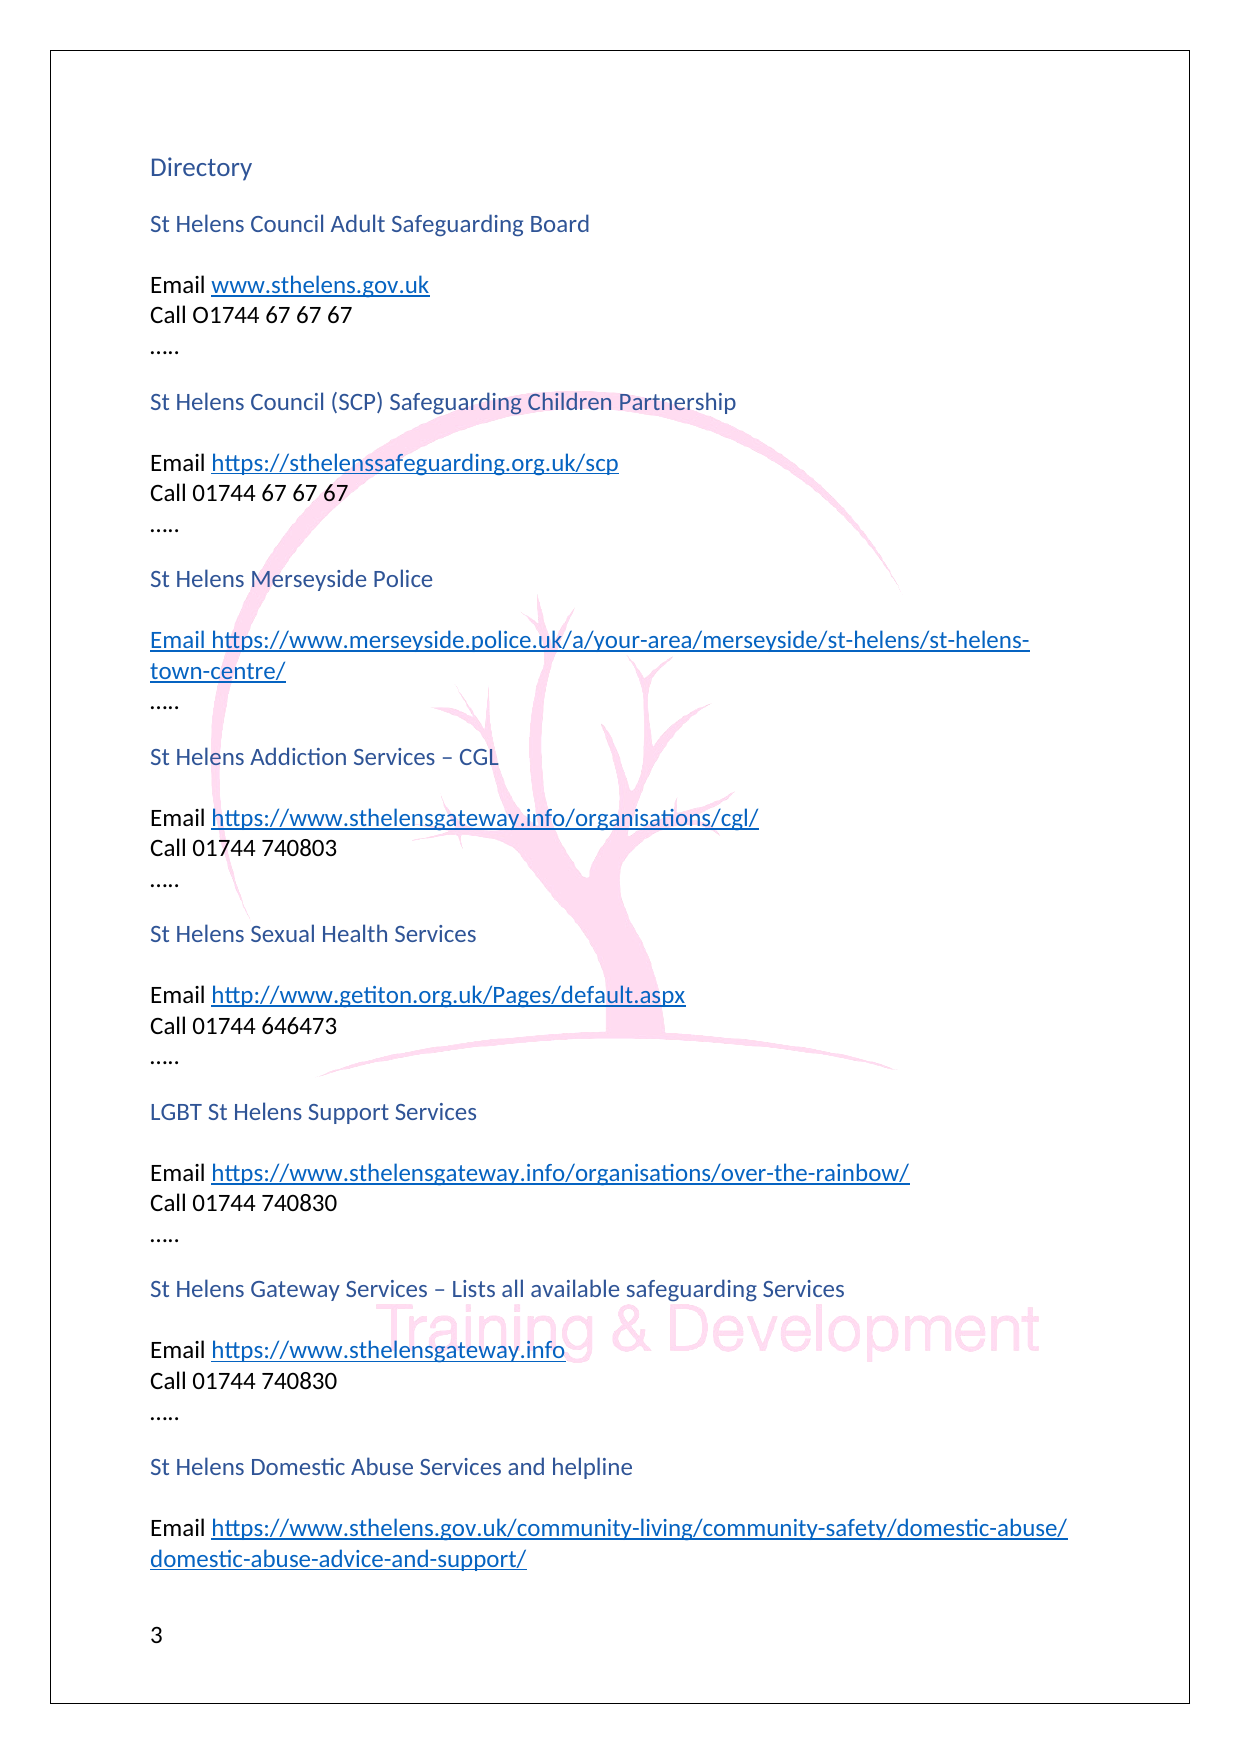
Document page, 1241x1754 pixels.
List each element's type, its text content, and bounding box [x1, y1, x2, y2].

text Email https://www.sthelens.gov.uk/community-living/community-safety/domestic-abuse/domestic-abuse-advice-and-support/ [150, 1512, 1090, 1573]
text Email http://www.getiton.org.uk/Pages/default.aspx [150, 979, 1090, 1010]
text Email https://sthelenssafeguarding.org.uk/scp [150, 447, 1090, 477]
subtitle St Helens Merseyside Police [150, 563, 1090, 594]
subtitle St Helens Council Adult Safeguarding Board [150, 208, 1090, 238]
subtitle St Helens Sexual Health Services [150, 918, 1090, 949]
text Email https://www.merseyside.police.uk/a/your-area/merseyside/st-helens/st-helens-town-centre/ [150, 624, 1090, 685]
subtitle St Helens Council (SCP) Safeguarding Children Partnership [150, 386, 1090, 416]
text ….. [150, 863, 1090, 893]
subtitle LGBT St Helens Support Services [150, 1096, 1090, 1127]
subtitle St Helens Domestic Abuse Services and helpline [150, 1451, 1090, 1482]
text Call 01744 646473 [150, 1010, 1090, 1041]
text Email https://www.sthelensgateway.info/organisations/cgl/ [150, 802, 1090, 832]
text Call 01744 740830 [150, 1188, 1090, 1218]
text ….. [150, 508, 1090, 538]
text ….. [150, 1218, 1090, 1249]
text ….. [150, 1041, 1090, 1071]
text ….. [150, 1396, 1090, 1426]
text Email https://www.sthelensgateway.info/organisations/over-the-rainbow/ [150, 1157, 1090, 1188]
subtitle Directory [150, 150, 1090, 183]
text Call O1744 67 67 67 [150, 299, 1090, 330]
subtitle St Helens Gateway Services – Lists all available safeguarding Services [150, 1274, 1090, 1304]
subtitle St Helens Addiction Services – CGL [150, 741, 1090, 771]
text Email https://www.sthelensgateway.info [150, 1335, 1090, 1365]
text Email www.sthelens.gov.uk [150, 269, 1090, 299]
text Call 01744 740830 [150, 1365, 1090, 1396]
text ….. [150, 685, 1090, 716]
text Call 01744 740803 [150, 832, 1090, 863]
text ….. [150, 330, 1090, 361]
text Call 01744 67 67 67 [150, 477, 1090, 508]
